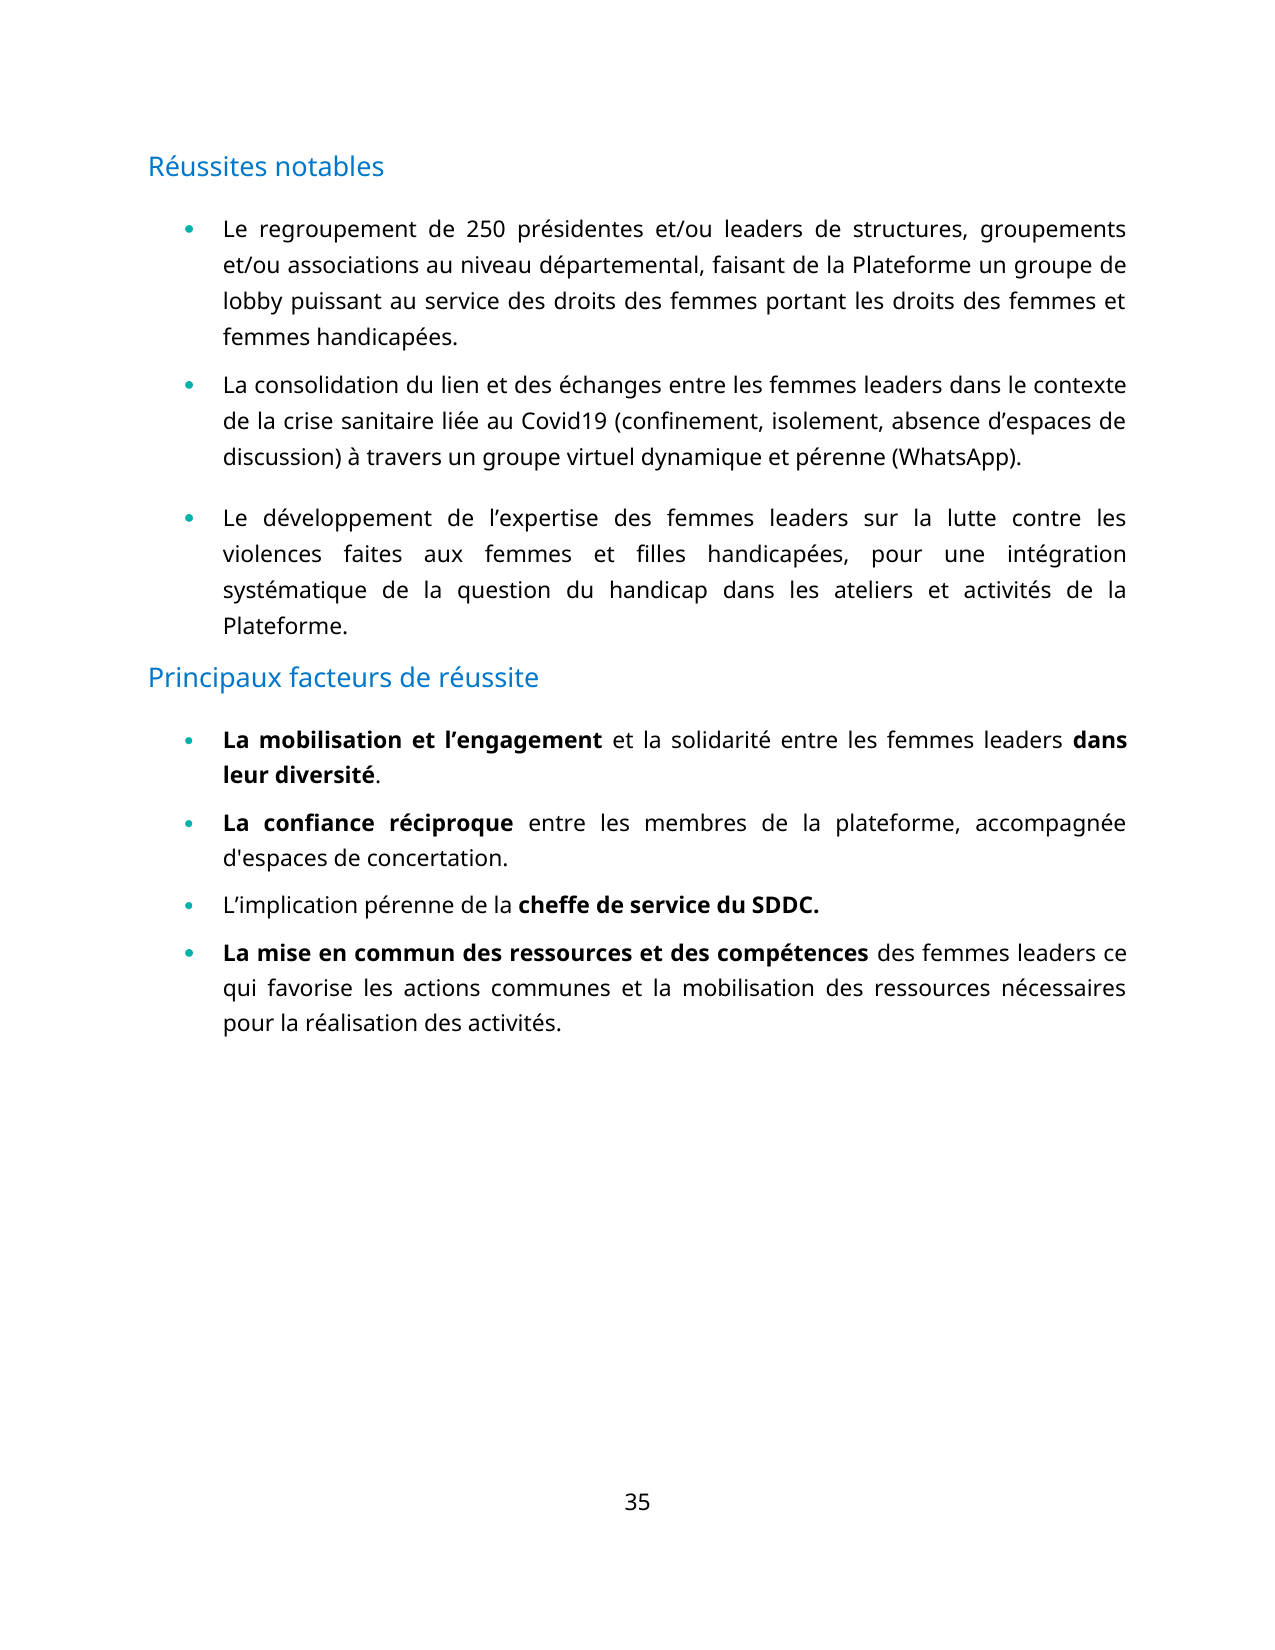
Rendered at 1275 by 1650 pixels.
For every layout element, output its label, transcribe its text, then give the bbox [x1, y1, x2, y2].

list La confiance réciproque entre les membres de la plateforme, accompagnée d'espaces de concertation. [185, 806, 1127, 873]
list La mise en commun des ressources et des compétences des femmes leaders ce qui favorise les actions communes et la mobilisation des ressources nécessaires pour la réalisation des activités. [185, 936, 1127, 1038]
subtitle Principaux facteurs de réussite [148, 658, 1127, 695]
list La consolidation du lien et des échanges entre les femmes leaders dans le contexte de la crise sanitaire liée au Covid19 (confinement, isolement, absence d’espaces de discussion) à travers un groupe virtuel dynamique et pérenne (WhatsApp). [185, 369, 1127, 472]
list Le développement de l’expertise des femmes leaders sur la lutte contre les violences faites aux femmes et filles handicapées, pour une intégration systématique de la question du handicap dans les ateliers et activités de la Plateforme. [185, 502, 1127, 641]
list Le regroupement de 250 présidentes et/ou leaders de structures, groupements et/ou associations au niveau départemental, faisant de la Plateforme un groupe de lobby puissant au service des droits des femmes portant les droits des femmes et femmes handicapées. [185, 213, 1127, 352]
subtitle Réussites notables [148, 148, 1127, 184]
list La mobilisation et l’engagement et la solidarité entre les femmes leaders dans leur diversité. [185, 724, 1127, 790]
list L’implication pérenne de la cheffe de service du SDDC. [185, 889, 1127, 920]
